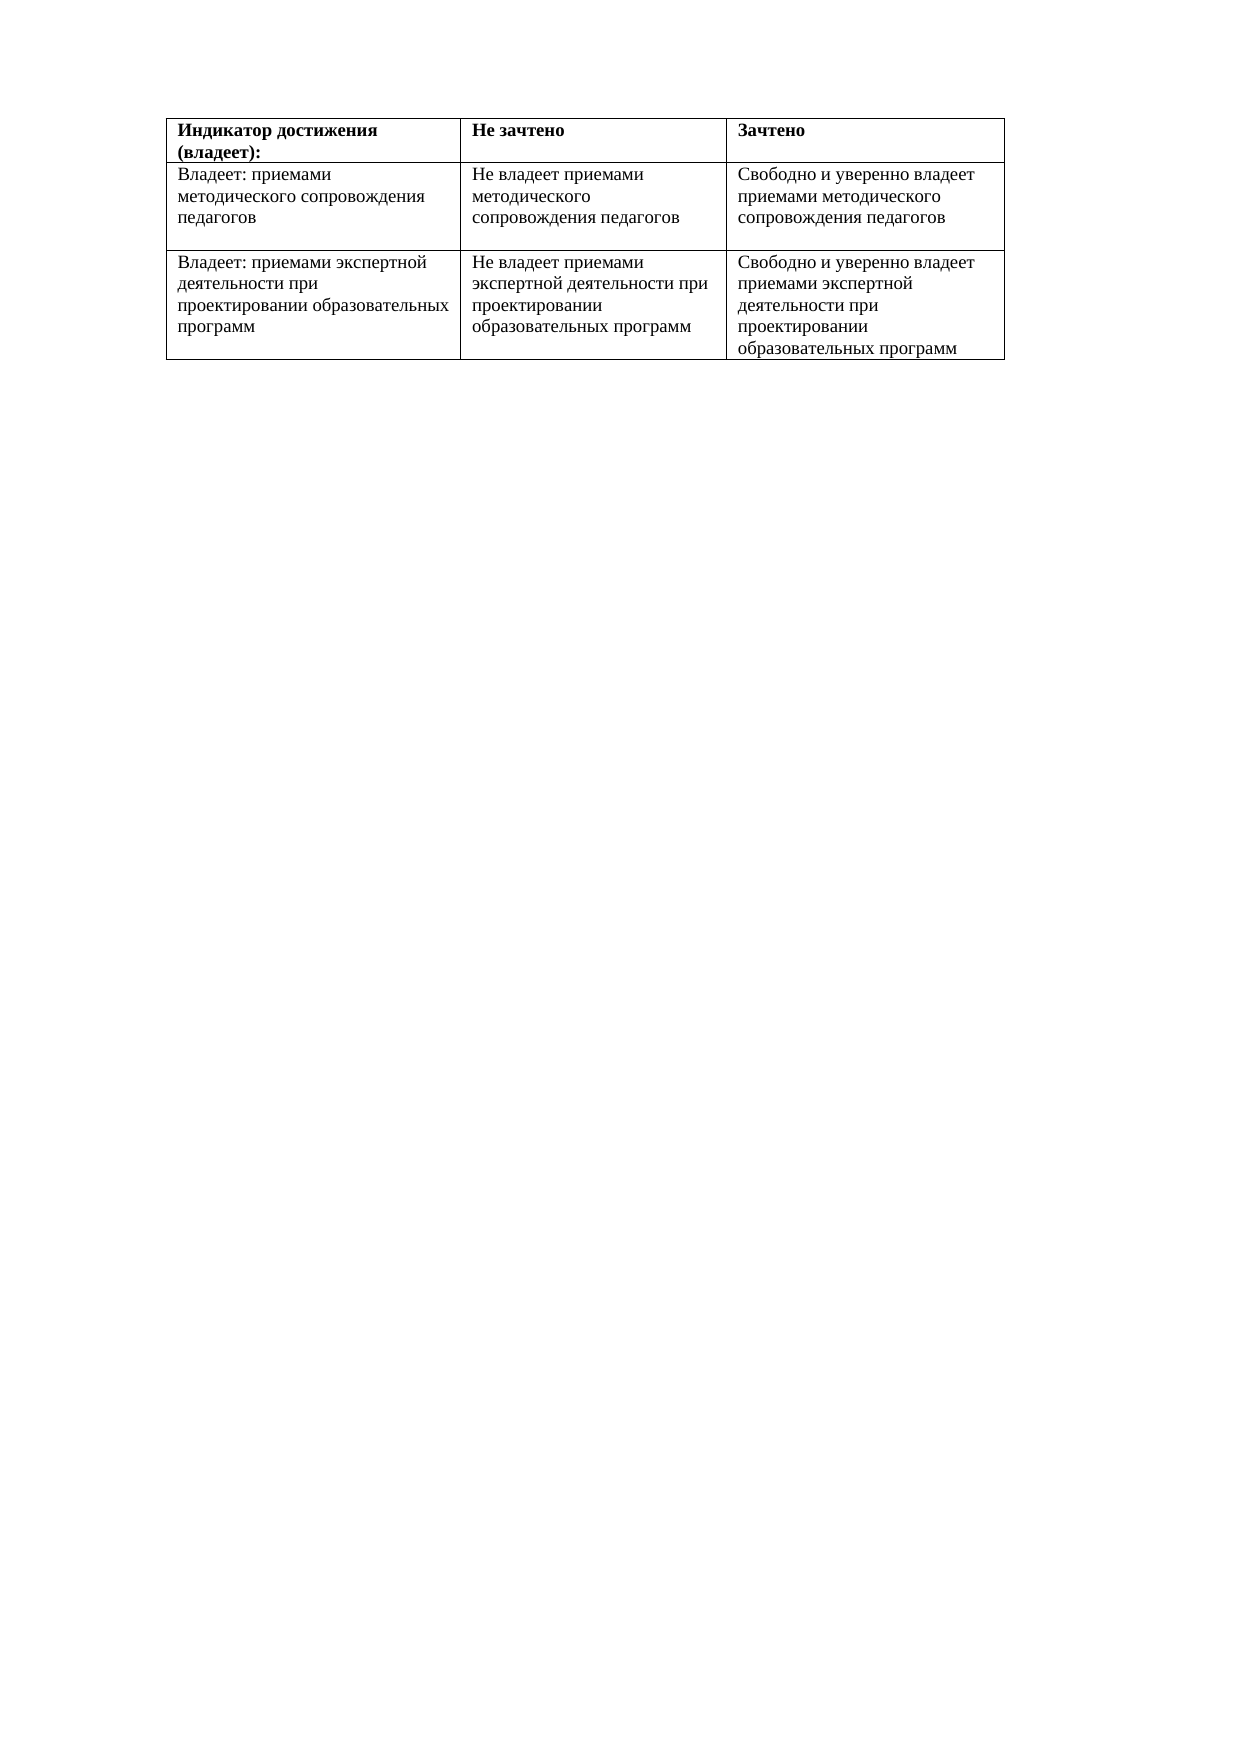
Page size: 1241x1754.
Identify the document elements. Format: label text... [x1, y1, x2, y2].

table_cell Не зачтено [461, 119, 726, 162]
table_cell Зачтено [727, 119, 1004, 162]
table_cell Свободно и уверенно владеет приемами экспертной деятельности при проектировании образовательных программ [727, 251, 1004, 358]
table_cell Владеет: приемами методического сопровождения педагогов [167, 163, 460, 249]
table_cell Владеет: приемами экспертной деятельности при проектировании образовательных программ [167, 251, 460, 358]
table_cell Свободно и уверенно владеет приемами методического сопровождения педагогов [727, 163, 1004, 249]
table_cell Не владеет приемами методического сопровождения педагогов [461, 163, 726, 249]
table_cell Индикатор достижения (владеет): [167, 119, 460, 162]
table_cell Не владеет приемами экспертной деятельности при проектировании образовательных программ [461, 251, 726, 358]
